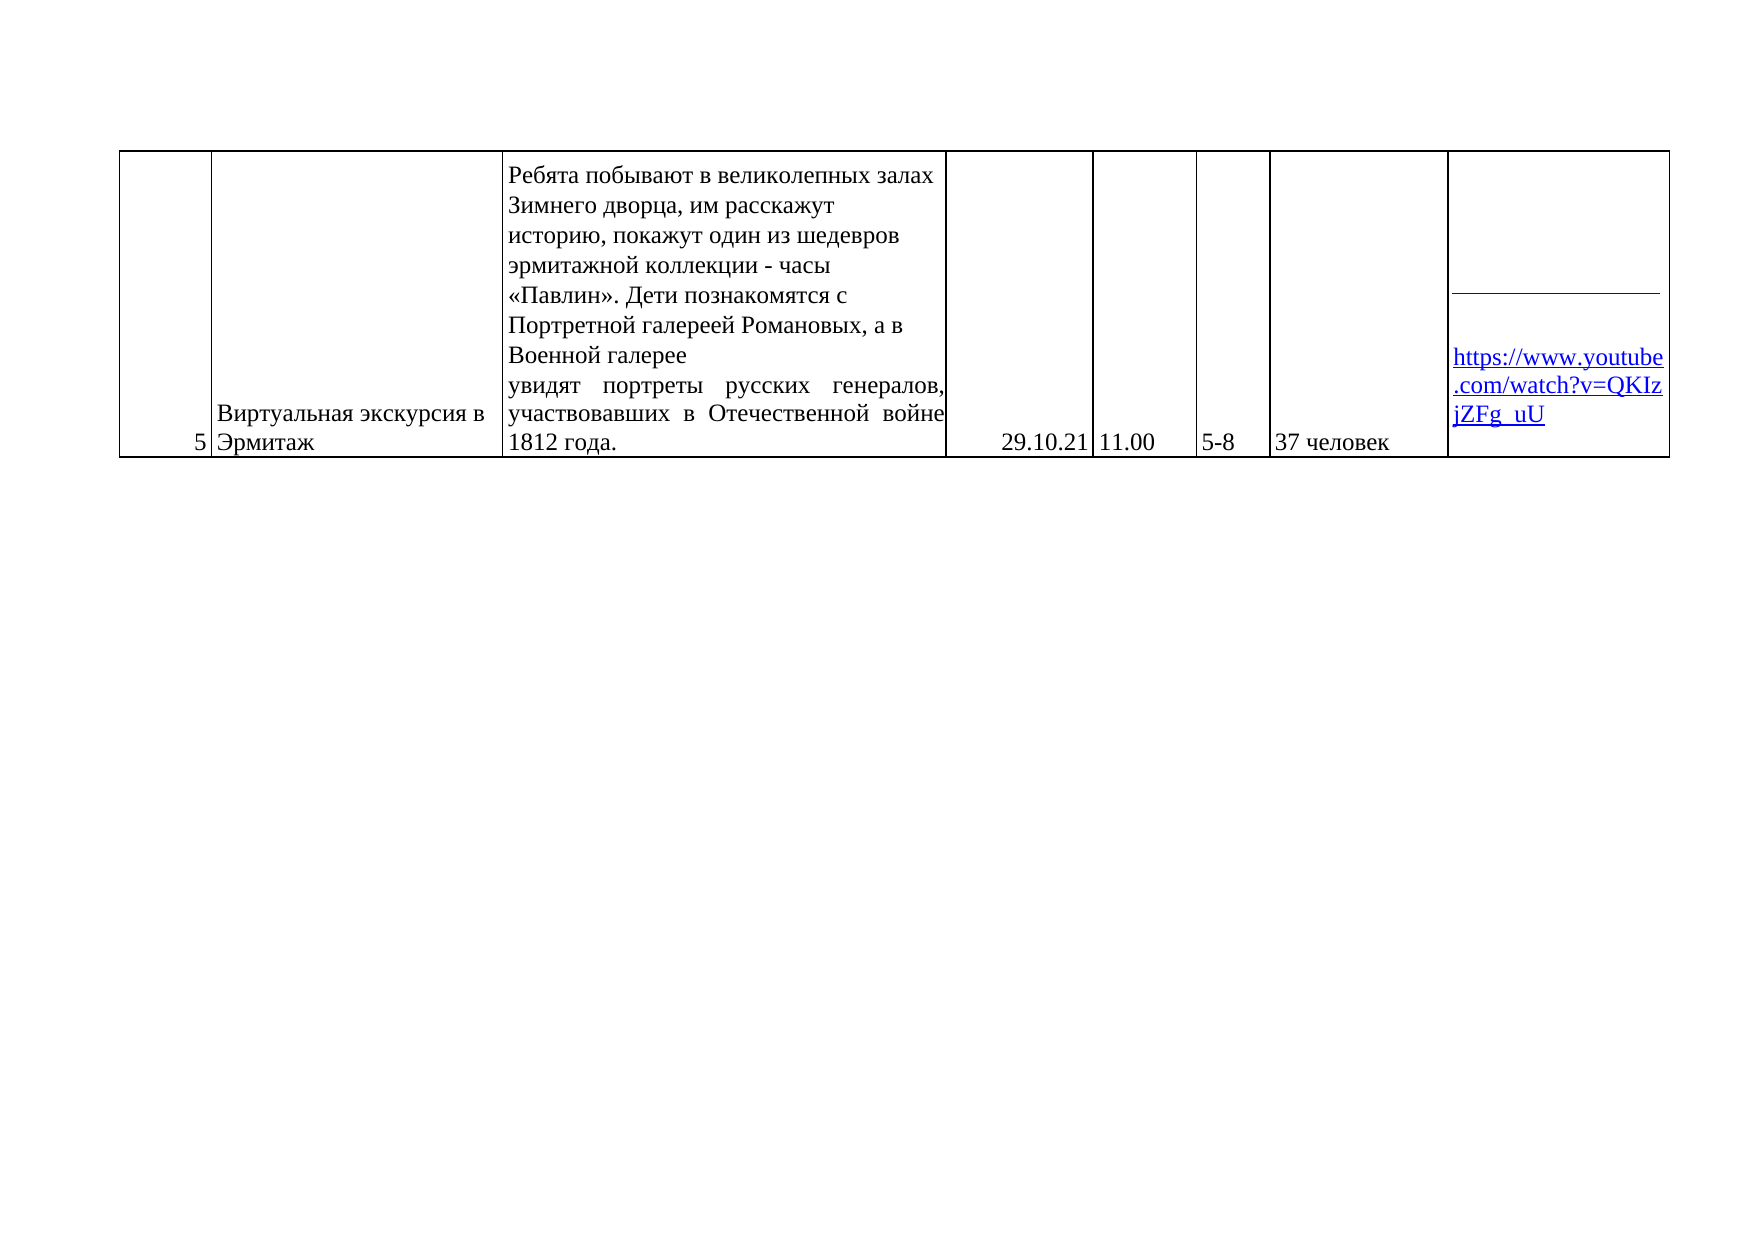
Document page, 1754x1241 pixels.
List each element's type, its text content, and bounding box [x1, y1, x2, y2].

table_header 29.10.21 [947, 152, 1092, 456]
table_header 5 [120, 152, 211, 456]
table_header 37 человек [1271, 152, 1447, 456]
table_header Виртуальная экскурсия в Эрмитаж [212, 152, 502, 456]
table_header https://www.youtube .com/watch?v=QKIz jZFg_uU [1449, 152, 1669, 456]
table_header 5-8 [1197, 152, 1269, 456]
table_header 11.00 [1094, 152, 1196, 456]
table_header Ребята побывают в великолепных залах Зимнего дворца, им расскажут историю, покажут один из шедевров эрмитажной коллекции - часы «Павлин». Дети познакомятся с Портретной галереей Романовых, а в Военной галерее увидят портреты русских генералов, участвовавших в Отечественной войне 1812 года. [503, 152, 945, 456]
